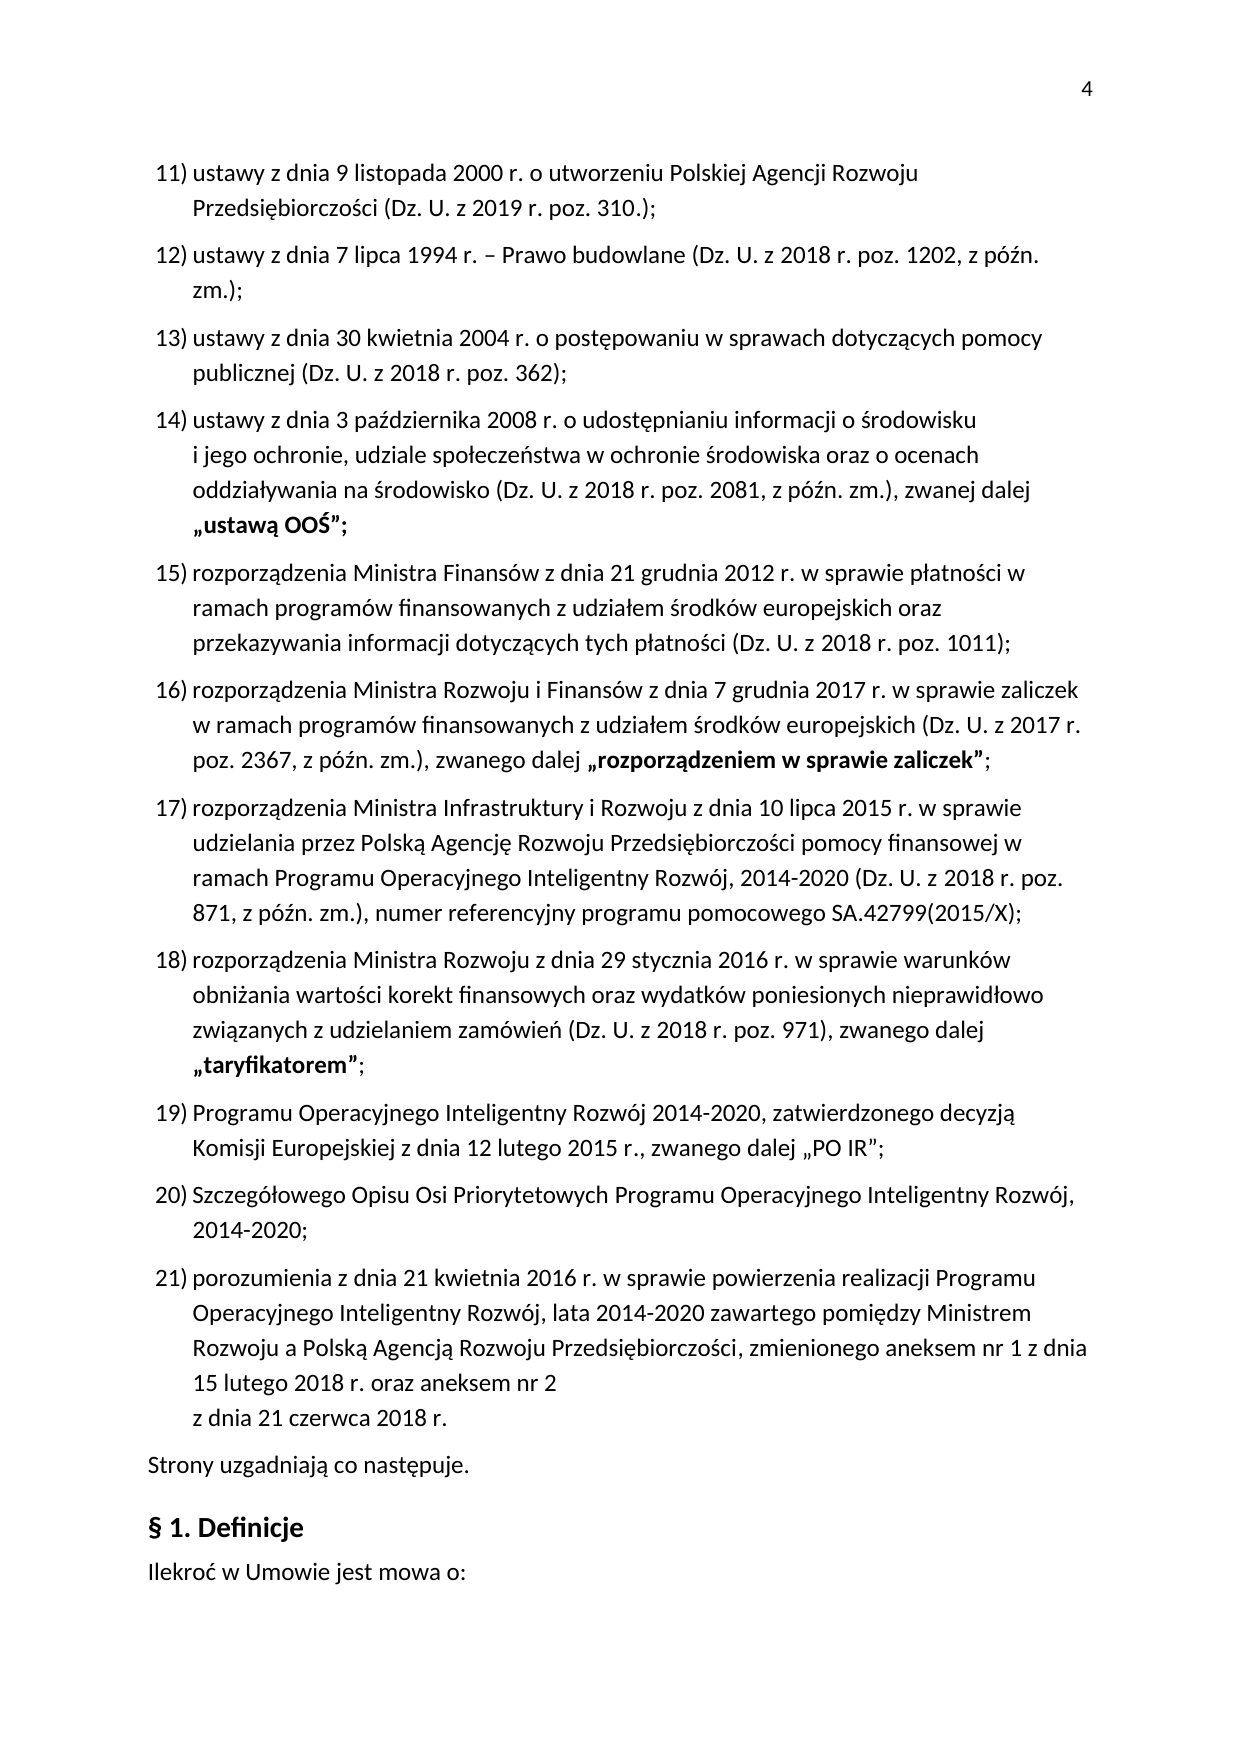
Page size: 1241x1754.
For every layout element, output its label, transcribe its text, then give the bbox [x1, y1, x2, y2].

list ustawy z dnia 9 listopada 2000 r. o utworzeniu Polskiej Agencji Rozwoju Przedsiębiorczości (Dz. U. z 2019 r. poz. 310.); [155, 157, 1093, 222]
list ustawy z dnia 3 października 2008 r. o udostępnianiu informacji o środowisku i jego ochronie, udziale społeczeństwa w ochronie środowiska oraz o ocenach oddziaływania na środowisko (Dz. U. z 2018 r. poz. 2081, z późn. zm.), zwanej dalej „ustawą OOŚ”; [155, 404, 1093, 540]
subtitle § 1. Definicje [148, 1509, 1093, 1545]
list ustawy z dnia 7 lipca 1994 r. – Prawo budowlane (Dz. U. z 2018 r. poz. 1202, z późn. zm.); [155, 239, 1093, 305]
list rozporządzenia Ministra Finansów z dnia 21 grudnia 2012 r. w sprawie płatności w ramach programów finansowanych z udziałem środków europejskich oraz przekazywania informacji dotyczących tych płatności (Dz. U. z 2018 r. poz. 1011); [155, 557, 1093, 657]
list rozporządzenia Ministra Infrastruktury i Rozwoju z dnia 10 lipca 2015 r. w sprawie udzielania przez Polską Agencję Rozwoju Przedsiębiorczości pomocy finansowej w ramach Programu Operacyjnego Inteligentny Rozwój, 2014-2020 (Dz. U. z 2018 r. poz. 871, z późn. zm.), numer referencyjny programu pomocowego SA.42799(2015/X); [155, 792, 1093, 927]
list Szczegółowego Opisu Osi Priorytetowych Programu Operacyjnego Inteligentny Rozwój, 2014-2020; [155, 1179, 1093, 1245]
text Ilekroć w Umowie jest mowa o: [148, 1557, 1093, 1587]
list porozumienia z dnia 21 kwietnia 2016 r. w sprawie powierzenia realizacji Programu Operacyjnego Inteligentny Rozwój, lata 2014-2020 zawartego pomiędzy Ministrem Rozwoju a Polską Agencją Rozwoju Przedsiębiorczości, zmienionego aneksem nr 1 z dnia 15 lutego 2018 r. oraz aneksem nr 2 z dnia 21 czerwca 2018 r. [155, 1262, 1093, 1432]
list ustawy z dnia 30 kwietnia 2004 r. o postępowaniu w sprawach dotyczących pomocy publicznej (Dz. U. z 2018 r. poz. 362); [155, 322, 1093, 387]
list rozporządzenia Ministra Rozwoju i Finansów z dnia 7 grudnia 2017 r. w sprawie zaliczek w ramach programów finansowanych z udziałem środków europejskich (Dz. U. z 2017 r. poz. 2367, z późn. zm.), zwanego dalej „rozporządzeniem w sprawie zaliczek”; [155, 674, 1093, 775]
list rozporządzenia Ministra Rozwoju z dnia 29 stycznia 2016 r. w sprawie warunków obniżania wartości korekt finansowych oraz wydatków poniesionych nieprawidłowo związanych z udzielaniem zamówień (Dz. U. z 2018 r. poz. 971), zwanego dalej „taryfikatorem”; [155, 944, 1093, 1080]
list Programu Operacyjnego Inteligentny Rozwój 2014-2020, zatwierdzonego decyzją Komisji Europejskiej z dnia 12 lutego 2015 r., zwanego dalej „PO IR”; [155, 1097, 1093, 1162]
text Strony uzgadniają co następuje. [148, 1449, 1093, 1480]
